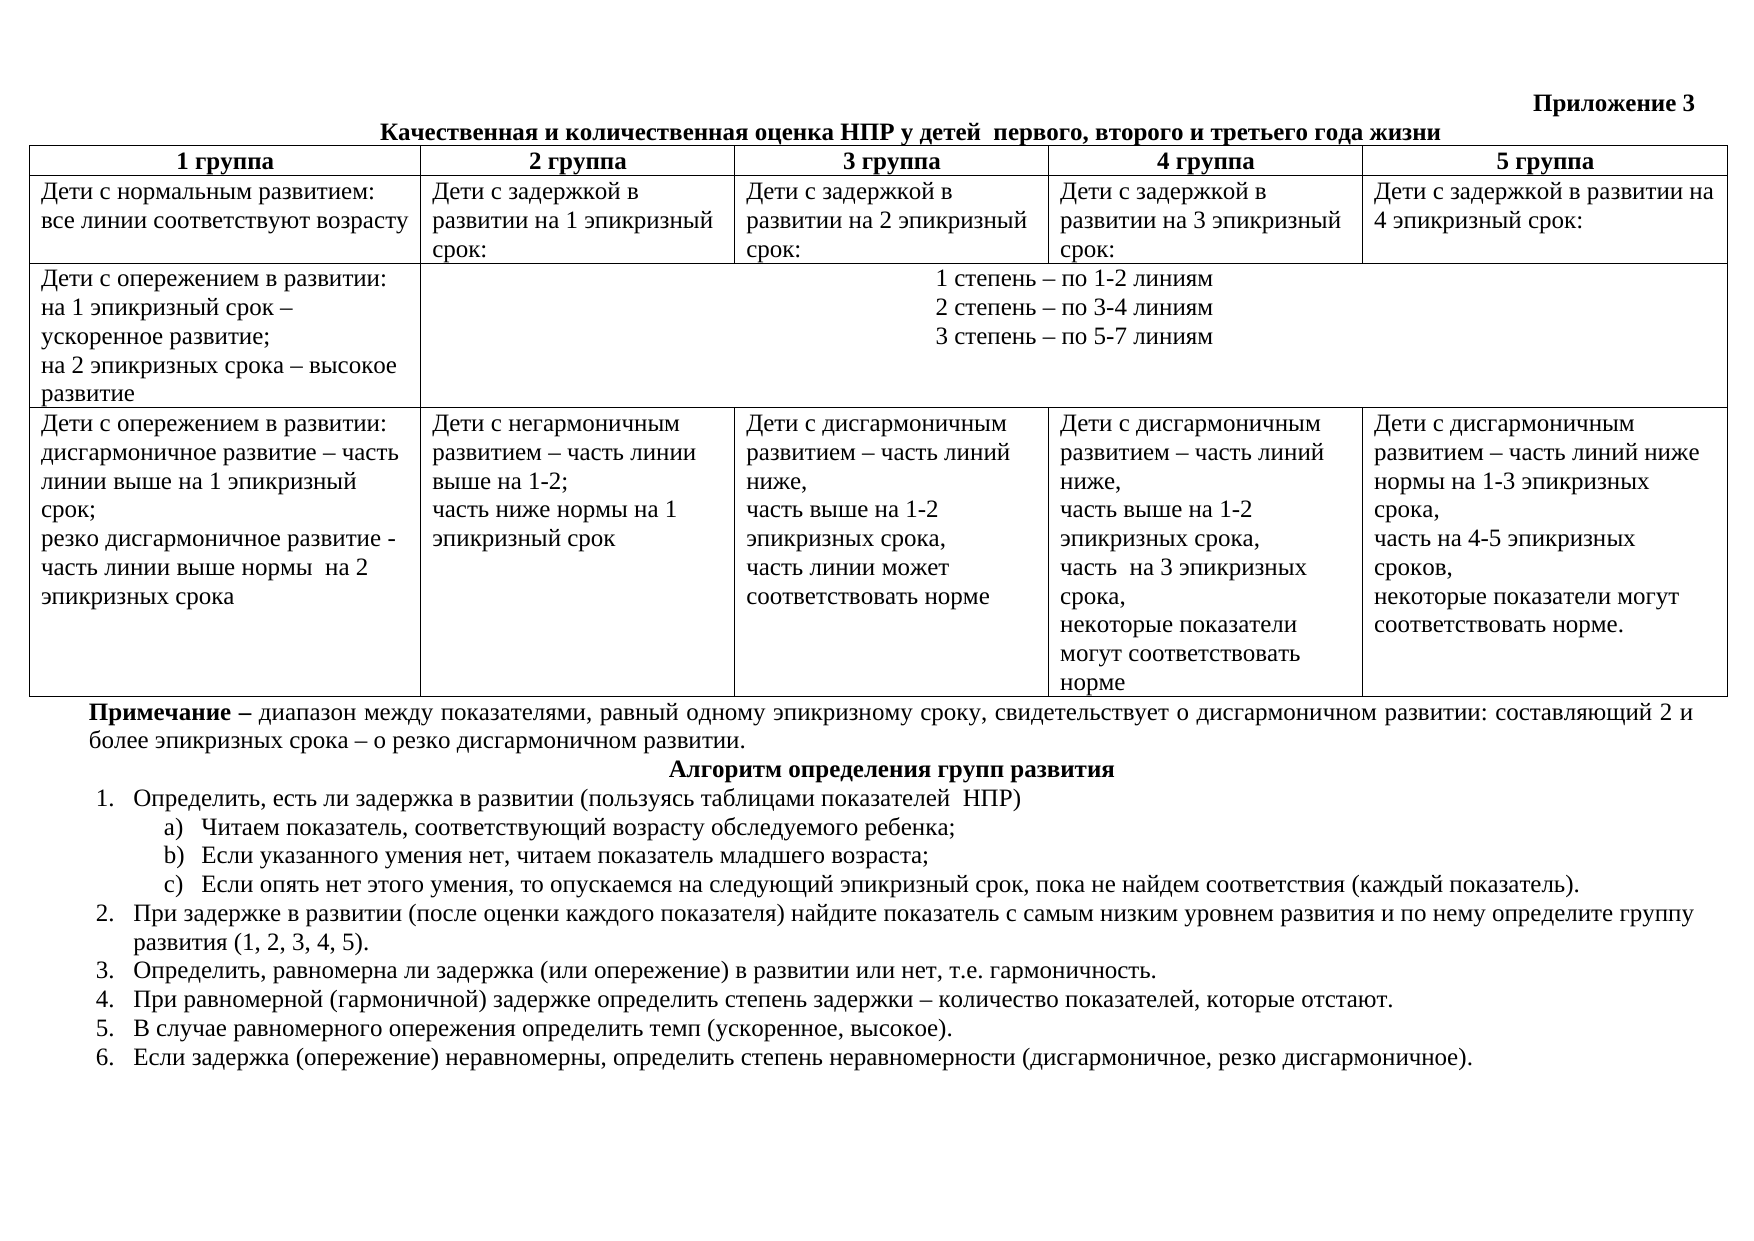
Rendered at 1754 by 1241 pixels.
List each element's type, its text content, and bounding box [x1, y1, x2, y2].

text Примечание – диапазон между показателями, равный одному эпикризному сроку, свидетельствует о дисгармоничном развитии: составляющий 2 и более эпикризных срока – о резко дисгармоничном развитии. [89, 697, 1695, 754]
table_cell Дети с опережением в развитии: дисгармоничное развитие – часть линии выше на 1 эпикризный срок; резко дисгармоничное развитие - часть линии выше нормы на 2 эпикризных срока [30, 408, 420, 696]
list Если опять нет этого умения, то опускаемся на следующий эпикризный срок, пока не найдем соответствия (каждый показатель). [164, 869, 1695, 898]
table_header 4 группа [1049, 146, 1362, 175]
list Читаем показатель, соответствующий возрасту обследуемого ребенка; [164, 812, 1695, 841]
list Качественная и количественная оценка НПР у детей первого, второго и третьего года жизни [126, 117, 1695, 145]
table_header 3 группа [735, 146, 1048, 175]
table_cell Дети с задержкой в развитии на 2 эпикризный срок: [735, 176, 1048, 262]
table_cell Дети с дисгармоничным развитием – часть линий ниже, часть выше на 1-2 эпикризных срока, часть линии может соответствовать норме [735, 408, 1048, 696]
list В случае равномерного опережения определить темп (ускоренное, высокое). [96, 1013, 1695, 1042]
table_cell Дети с задержкой в развитии на 1 эпикризный срок: [421, 176, 734, 262]
list Определить, равномерна ли задержка (или опережение) в развитии или нет, т.е. гармоничность. [96, 956, 1695, 984]
list Приложение 3 [126, 88, 1695, 117]
table_cell Дети с задержкой в развитии на 4 эпикризный срок: [1363, 176, 1727, 262]
table_cell Дети с дисгармоничным развитием – часть линий ниже нормы на 1-3 эпикризных срока, часть на 4-5 эпикризных сроков, некоторые показатели могут соответствовать норме. [1363, 408, 1727, 696]
table_cell Дети с задержкой в развитии на 3 эпикризный срок: [1049, 176, 1362, 262]
table_cell Дети с дисгармоничным развитием – часть линий ниже, часть выше на 1-2 эпикризных срока, часть на 3 эпикризных срока, некоторые показатели могут соответствовать норме [1049, 408, 1362, 696]
table_header 2 группа [421, 146, 734, 175]
list При задержке в развитии (после оценки каждого показателя) найдите показатель с самым низким уровнем развития и по нему определите группу развития (1, 2, 3, 4, 5). [96, 898, 1695, 956]
table_cell Дети с опережением в развитии: на 1 эпикризный срок – ускоренное развитие; на 2 эпикризных срока – высокое развитие [30, 264, 420, 407]
list Если указанного умения нет, читаем показатель младшего возраста; [164, 841, 1695, 869]
text Алгоритм определения групп развития [89, 754, 1695, 783]
list Если задержка (опережение) неравномерны, определить степень неравномерности (дисгармоничное, резко дисгармоничное). [96, 1042, 1695, 1071]
table_cell Дети с негармоничным развитием – часть линии выше на 1-2; часть ниже нормы на 1 эпикризный срок [421, 408, 734, 696]
list Определить, есть ли задержка в развитии (пользуясь таблицами показателей НПР) [96, 783, 1695, 812]
list При равномерной (гармоничной) задержке определить степень задержки – количество показателей, которые отстают. [96, 984, 1695, 1013]
table_header 5 группа [1363, 146, 1727, 175]
table_header 1 группа [30, 146, 420, 175]
table_cell Дети с нормальным развитием: все линии соответствуют возрасту [30, 176, 420, 262]
table_cell 1 степень – по 1-2 линиям 2 степень – по 3-4 линиям 3 степень – по 5-7 линиям [421, 264, 1727, 407]
